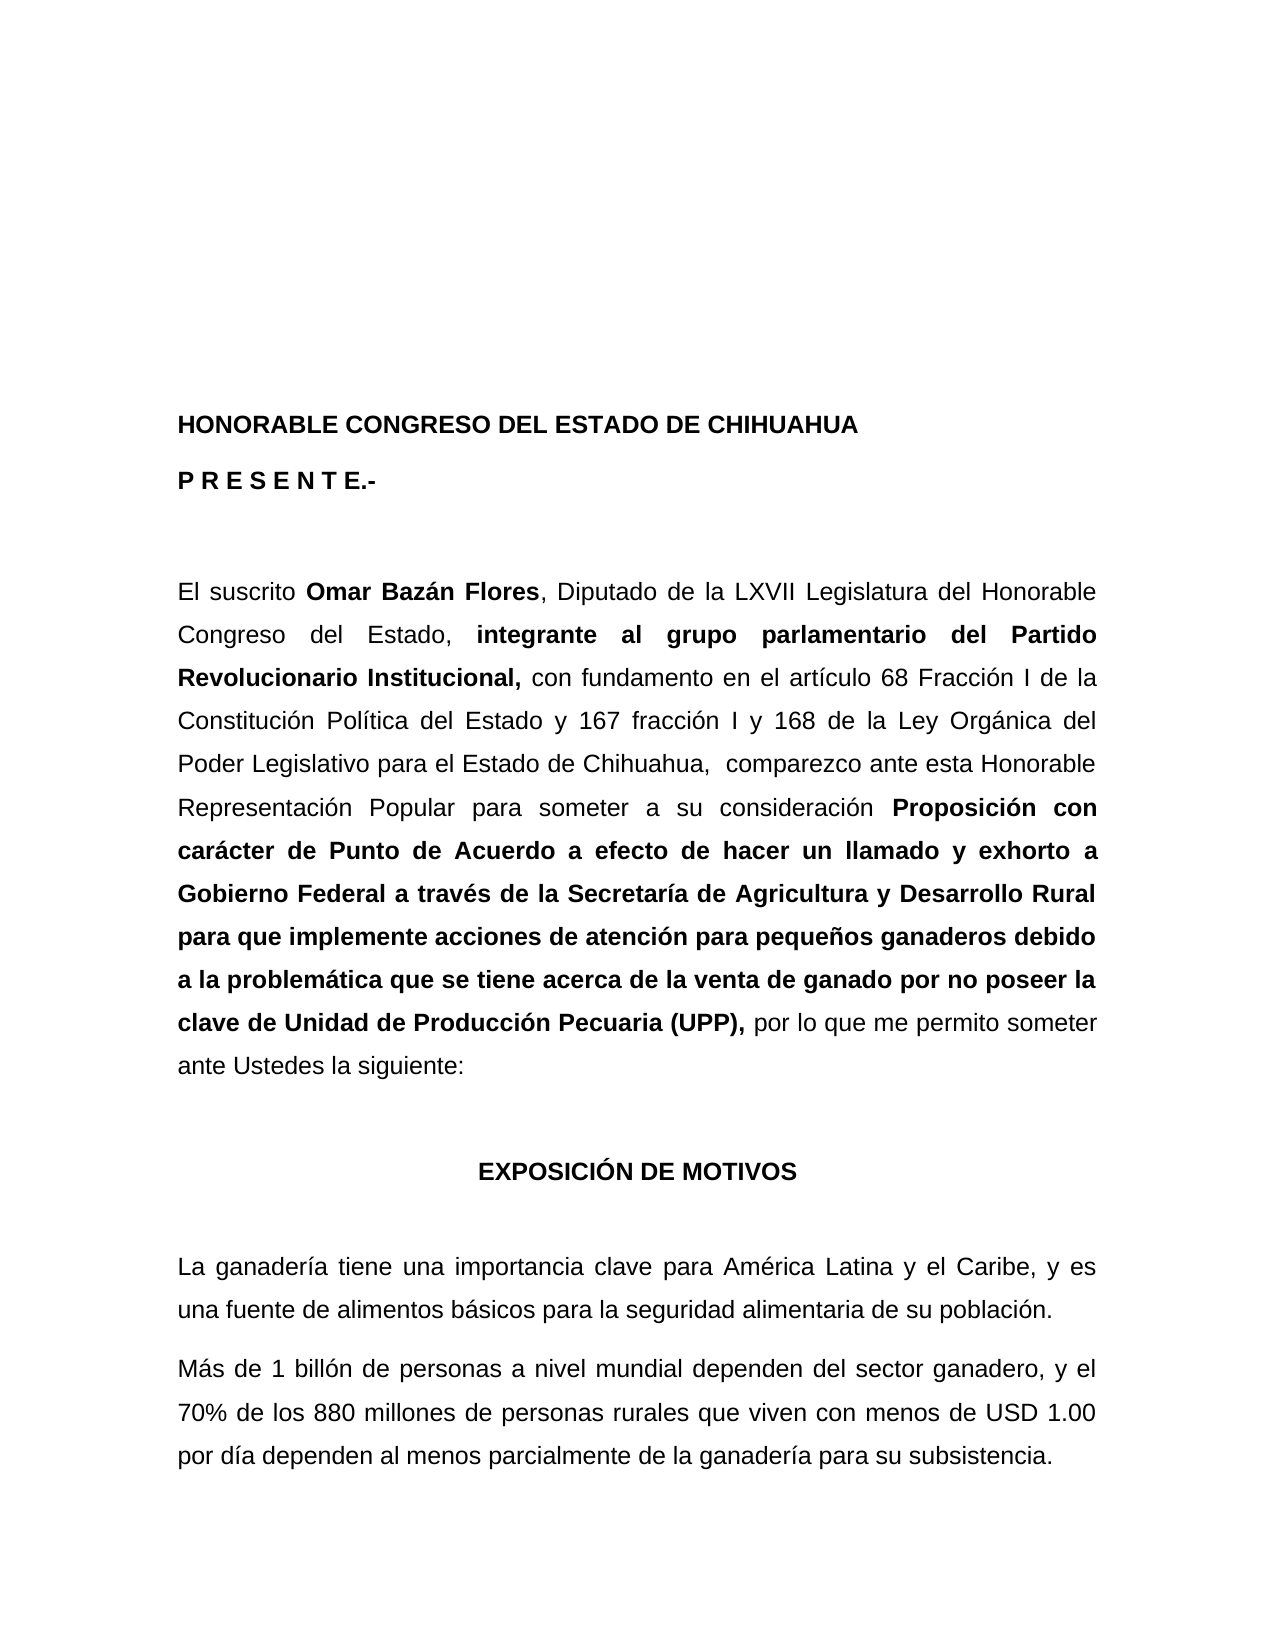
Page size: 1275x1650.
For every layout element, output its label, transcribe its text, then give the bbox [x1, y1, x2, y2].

text Más de 1 billón de personas a nivel mundial dependen del sector ganadero, y el 70% de los 880 millones de personas rurales que viven con menos de USD 1.00 por día dependen al menos parcialmente de la ganadería para su subsistencia. [177, 1354, 1098, 1469]
text La ganadería tiene una importancia clave para América Latina y el Caribe, y es una fuente de alimentos básicos para la seguridad alimentaria de su población. [177, 1252, 1098, 1323]
text HONORABLE CONGRESO DEL ESTADO DE CHIHUAHUA [177, 410, 1098, 439]
text EXPOSICIÓN DE MOTIVOS [177, 1157, 1098, 1186]
text El suscrito Omar Bazán Flores, Diputado de la LXVII Legislatura del Honorable Congreso del Estado, integrante al grupo parlamentario del Partido Revolucionario Institucional, con fundamento en el artículo 68 Fracción I de la Constitución Política del Estado y 167 fracción I y 168 de la Ley Orgánica del Poder Legislativo para el Estado de Chihuahua, comparezco ante esta Honorable Representación Popular para someter a su consideración Proposición con carácter de Punto de Acuerdo a efecto de hacer un llamado y exhorto a Gobierno Federal a través de la Secretaría de Agricultura y Desarrollo Rural para que implemente acciones de atención para pequeños ganaderos debido a la problemática que se tiene acerca de la venta de ganado por no poseer la clave de Unidad de Producción Pecuaria (UPP), por lo que me permito someter ante Ustedes la siguiente: [177, 577, 1098, 1080]
text P R E S E N T E.- [177, 466, 1098, 494]
